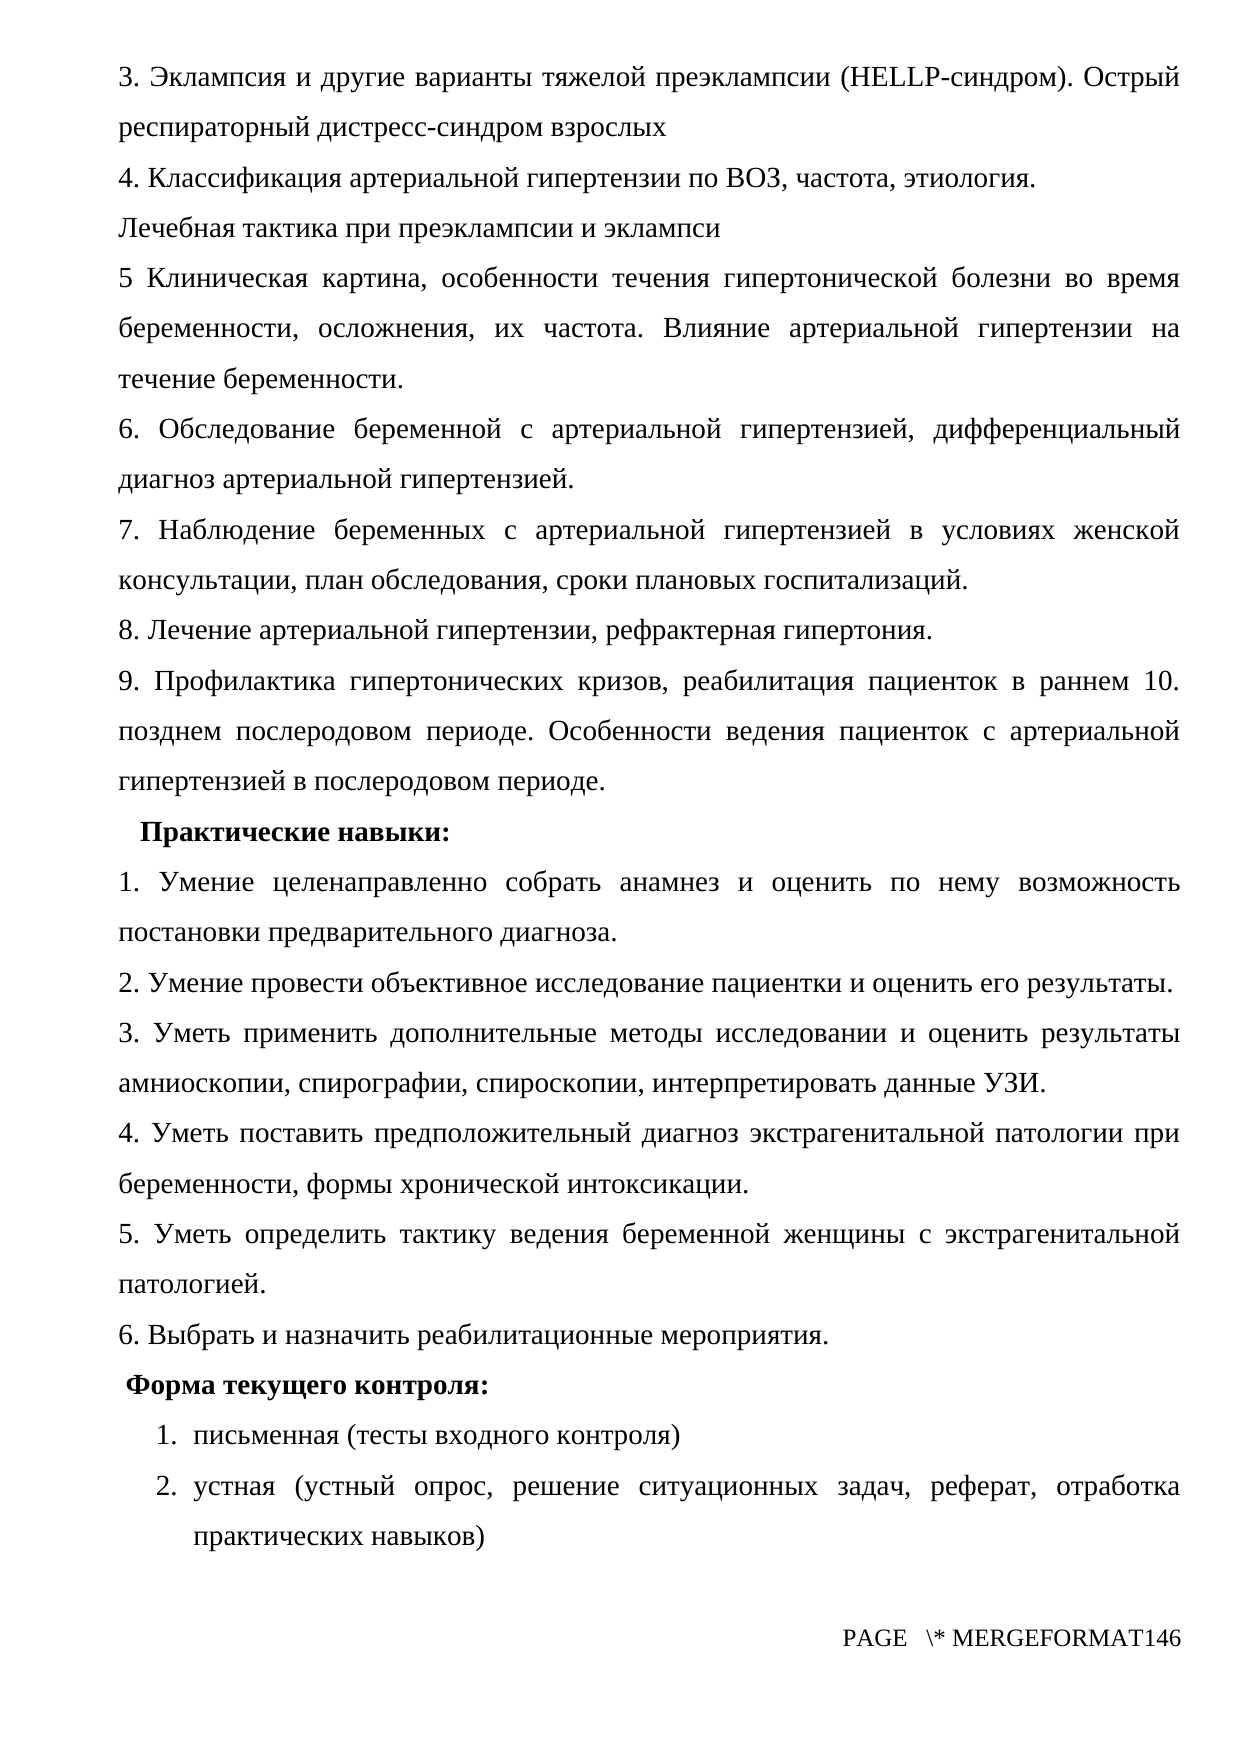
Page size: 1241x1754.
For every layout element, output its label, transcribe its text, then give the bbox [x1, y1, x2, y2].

list устная (устный опрос, решение ситуационных задач, реферат, отработка практических навыков) [156, 1468, 1181, 1552]
text Лечебная тактика при преэклампсии и эклампси [118, 210, 1181, 243]
text 6. Обследование беременной с артериальной гипертензией, дифференциальный диагноз артериальной гипертензией. [118, 411, 1181, 495]
list письменная (тесты входного контроля) [156, 1417, 1181, 1451]
text 6. Выбрать и назначить реабилитационные мероприятия. [118, 1317, 1181, 1350]
text 5. Уметь определить тактику ведения беременной женщины с экстрагенитальной патологией. [118, 1216, 1181, 1300]
text 3. Уметь применить дополнительные методы исследовании и оценить результаты амниоскопии, спирографии, спироскопии, интерпретировать данные УЗИ. [118, 1015, 1181, 1099]
text 4. Классификация артериальной гипертензии по ВОЗ, частота, этиология. [118, 160, 1181, 193]
text 9. Профилактика гипертонических кризов, реабилитация пациенток в раннем 10. позднем послеродовом периоде. Особенности ведения пациенток с артериальной гипертензией в послеродовом периоде. [118, 663, 1181, 797]
text 5 Клиническая картина, особенности течения гипертонической болезни во время беременности, осложнения, их частота. Влияние артериальной гипертензии на течение беременности. [118, 260, 1181, 394]
text 4. Уметь поставить предположительный диагноз экстрагенитальной патологии при беременности, формы хронической интоксикации. [118, 1116, 1181, 1199]
text Практические навыки: [118, 814, 1181, 847]
text 3. Эклампсия и другие варианты тяжелой преэклампсии (HELLP-синдром). Острый респираторный дистресс-синдром взрослых [118, 59, 1181, 143]
text Форма текущего контроля: [118, 1367, 1181, 1401]
text 1. Умение целенаправленно собрать анамнез и оценить по нему возможность постановки предварительного диагноза. [118, 864, 1181, 948]
text 8. Лечение артериальной гипертензии, рефрактерная гипертония. [118, 612, 1181, 646]
text 2. Умение провести объективное исследование пациентки и оценить его результаты. [118, 965, 1181, 998]
text 7. Наблюдение беременных с артериальной гипертензией в условиях женской консультации, план обследования, сроки плановых госпитализаций. [118, 512, 1181, 596]
